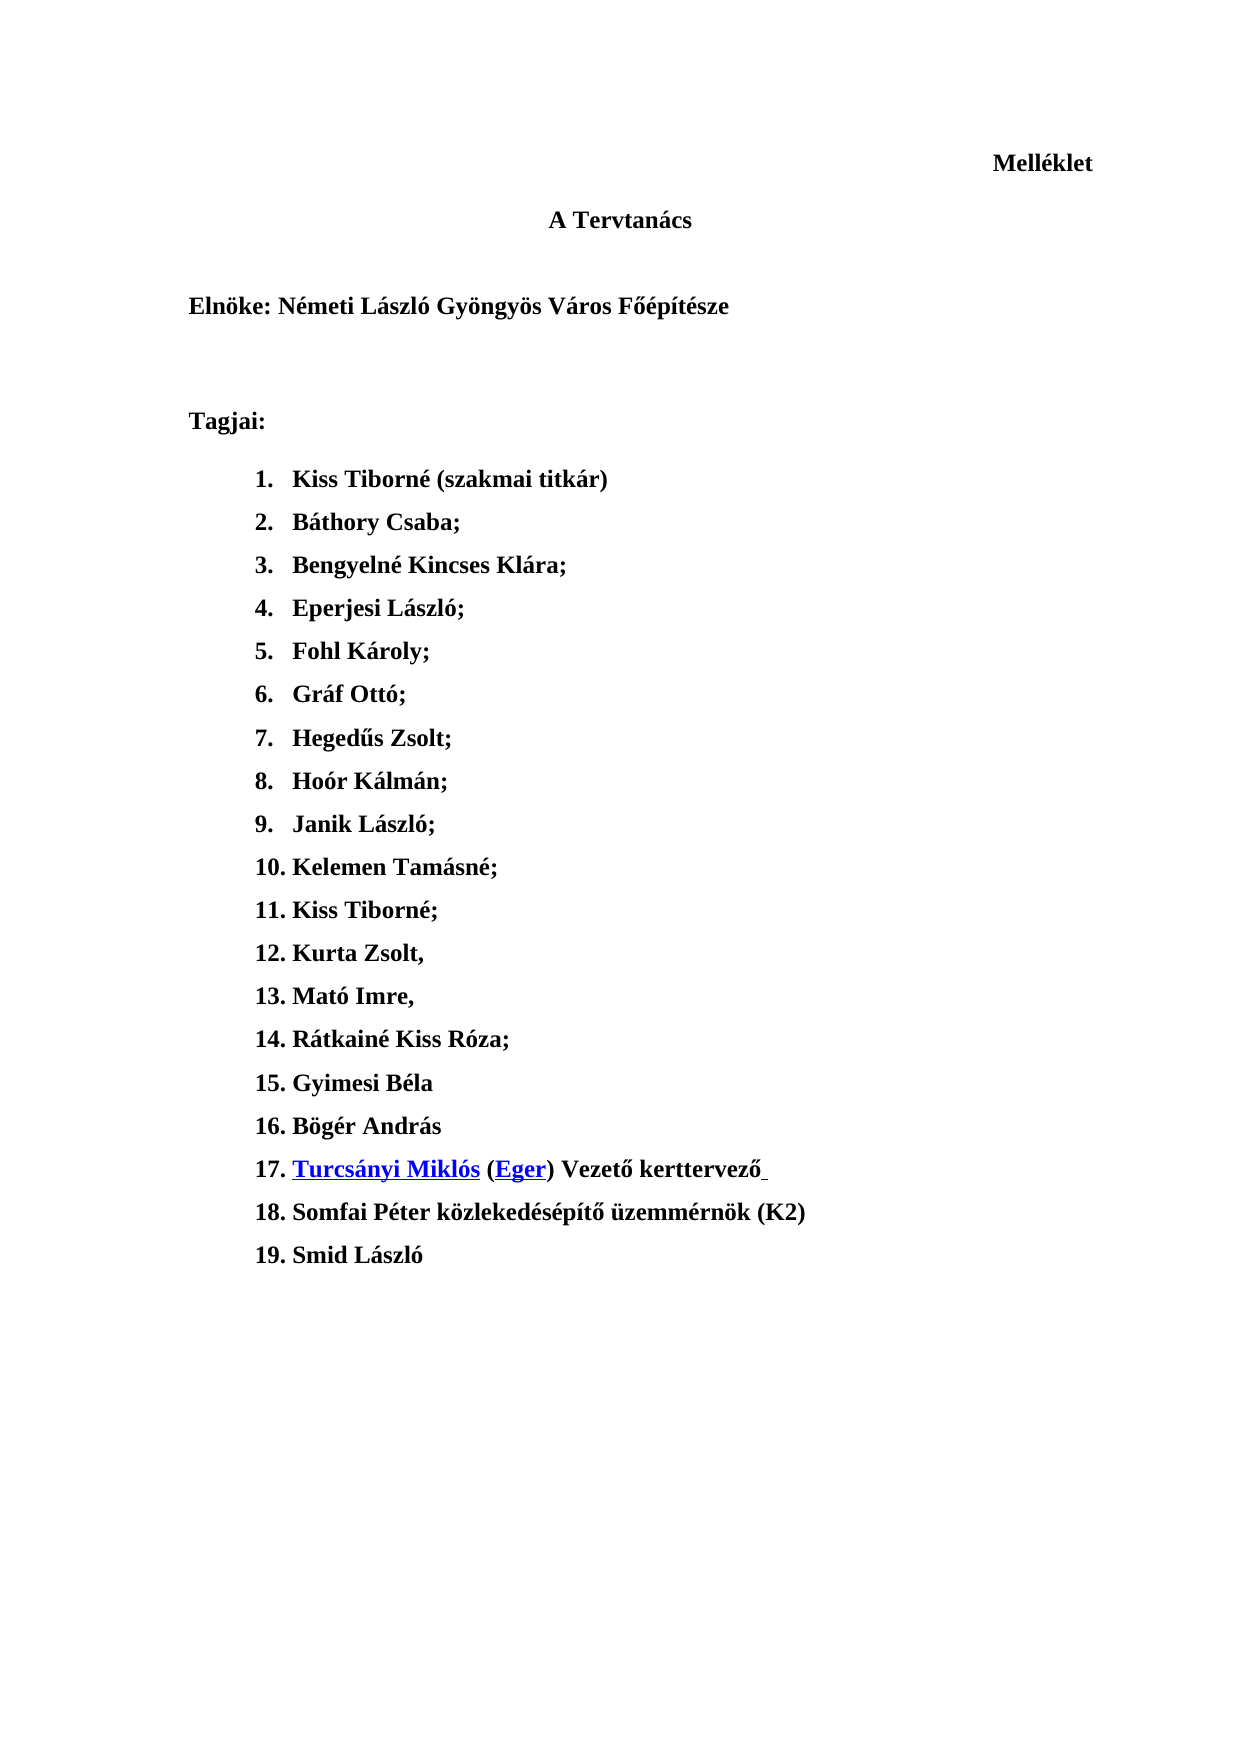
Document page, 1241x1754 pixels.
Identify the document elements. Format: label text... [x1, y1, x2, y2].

list Smid László [254, 1240, 1093, 1269]
list Rátkainé Kiss Róza; [254, 1024, 1093, 1053]
text Elnöke: Németi László Gyöngyös Város Főépítésze [188, 291, 1093, 320]
list Janik László; [254, 809, 1093, 838]
list Bögér András [254, 1111, 1093, 1139]
list Mató Imre, [254, 981, 1093, 1010]
list Kiss Tiborné (szakmai titkár) [254, 464, 1093, 493]
list Eperjesi László; [254, 593, 1093, 622]
list Turcsányi Miklós (Eger) Vezető kerttervező [254, 1154, 1093, 1183]
text A Tervtanács [148, 205, 1093, 234]
list Gráf Ottó; [254, 679, 1093, 708]
list Hoór Kálmán; [254, 766, 1093, 794]
list Kelemen Tamásné; [254, 852, 1093, 881]
list Somfai Péter közlekedésépítő üzemmérnök (K2) [254, 1197, 1093, 1226]
list Gyimesi Béla [254, 1068, 1093, 1096]
list Kurta Zsolt, [254, 938, 1093, 967]
list Hegedűs Zsolt; [254, 723, 1093, 751]
list Bengyelné Kincses Klára; [254, 550, 1093, 579]
text Tagjai: [188, 406, 1093, 435]
list Fohl Károly; [254, 636, 1093, 665]
list Kiss Tiborné; [254, 895, 1093, 924]
text Melléklet [148, 148, 1093, 176]
list Báthory Csaba; [254, 507, 1093, 536]
